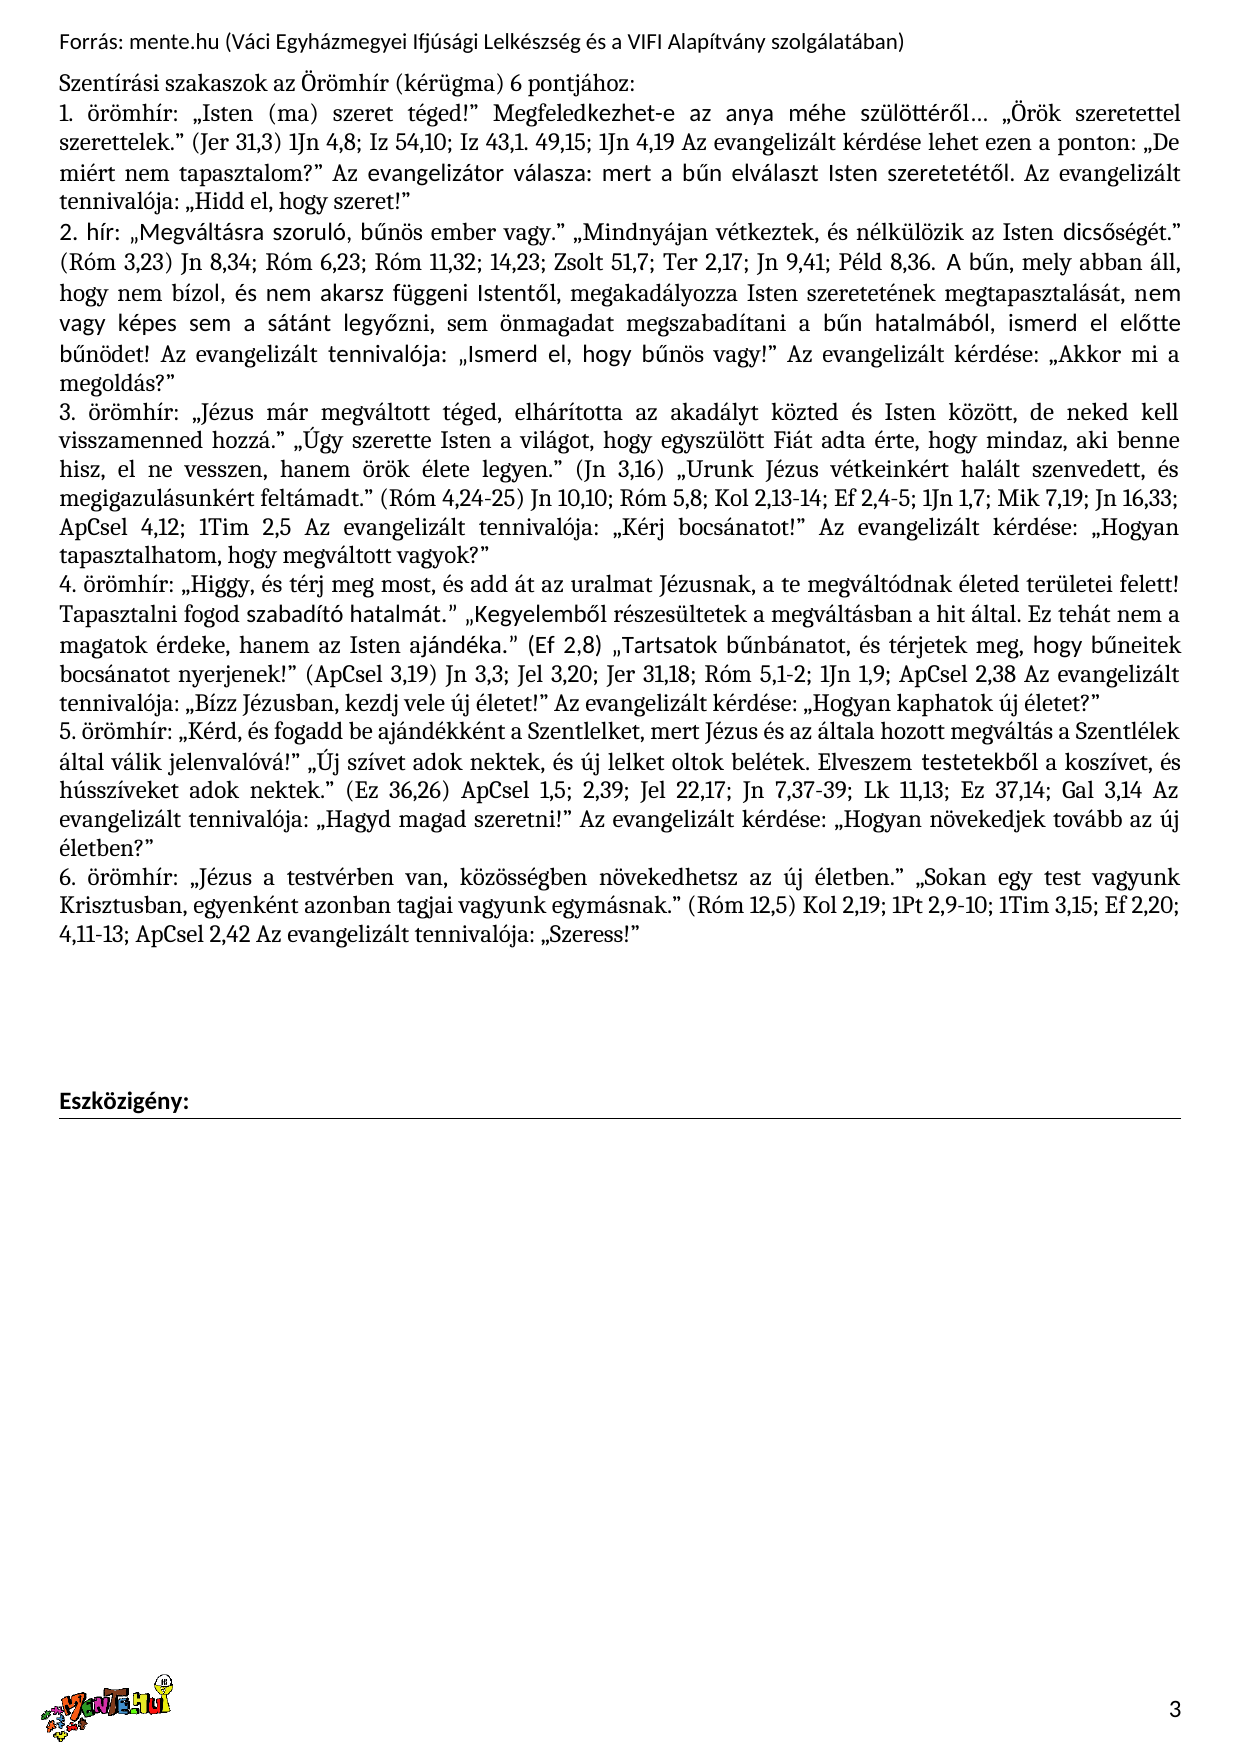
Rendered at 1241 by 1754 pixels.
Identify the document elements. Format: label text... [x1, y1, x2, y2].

text Szentírási szakaszok az Örömhír (kérügma) 6 pontjához: [59, 69, 1181, 97]
text 5. örömhír: „Kérd, és fogadd be ajándékként a Szentlelket, mert Jézus és az általa hozott megváltás a Szentlélek által válik jelenvalóvá!” „Új szívet adok nektek, és új lelket oltok belétek. Elveszem testetekből a koszívet, és hússzíveket adok nektek.” (Ez 36,26) ApCsel 1,5; 2,39; Jel 22,17; Jn 7,37-39; Lk 11,13; Ez 37,14; Gal 3,14 Az evangelizált tennivalója: „Hagyd magad szeretni!” Az evangelizált kérdése: „Hogyan növekedjek tovább az új életben?” [59, 717, 1181, 863]
text Eszközigény: [59, 1085, 1181, 1118]
text 3. örömhír: „Jézus már megváltott téged, elhárította az akadályt közted és Isten között, de neked kell visszamenned hozzá.” „Úgy szerette Isten a világot, hogy egyszülött Fiát adta érte, hogy mindaz, aki benne hisz, el ne vesszen, hanem örök élete legyen.” (Jn 3,16) „Urunk Jézus vétkeinkért halált szenvedett, és megigazulásunkért feltámadt.” (Róm 4,24-25) Jn 10,10; Róm 5,8; Kol 2,13-14; Ef 2,4-5; 1Jn 1,7; Mik 7,19; Jn 16,33; ApCsel 4,12; 1Tim 2,5 Az evangelizált tennivalója: „Kérj bocsánatot!” Az evangelizált kérdése: „Hogyan tapasztalhatom, hogy megváltott vagyok?” [59, 397, 1181, 570]
picture [39, 1665, 178, 1744]
text 2. hír: „Megváltásra szoruló, bűnös ember vagy.” „Mindnyájan vétkeztek, és nélkülözik az Isten dicsőségét.” (Róm 3,23) Jn 8,34; Róm 6,23; Róm 11,32; 14,23; Zsolt 51,7; Ter 2,17; Jn 9,41; Péld 8,36. A bűn, mely abban áll, hogy nem bízol, és nem akarsz függeni Istentől, megakadályozza Isten szeretetének megtapasztalását, nem vagy képes sem a sátánt legyőzni, sem önmagadat megszabadítani a bűn hatalmából, ismerd el előtte bűnödet! Az evangelizált tennivalója: „Ismerd el, hogy bűnös vagy!” Az evangelizált kérdése: „Akkor mi a megoldás?” [59, 216, 1181, 397]
text 4. örömhír: „Higgy, és térj meg most, és add át az uralmat Jézusnak, a te megváltódnak életed területei felett! Tapasztalni fogod szabadító hatalmát.” „Kegyelemből részesültetek a megváltásban a hit által. Ez tehát nem a magatok érdeke, hanem az Isten ajándéka.” (Ef 2,8) „Tartsatok bűnbánatot, és térjetek meg, hogy bűneitek bocsánatot nyerjenek!” (ApCsel 3,19) Jn 3,3; Jel 3,20; Jer 31,18; Róm 5,1-2; 1Jn 1,9; ApCsel 2,38 Az evangelizált tennivalója: „Bízz Jézusban, kezdj vele új életet!” Az evangelizált kérdése: „Hogyan kaphatok új életet?” [59, 570, 1181, 717]
text 6. örömhír: „Jézus a testvérben van, közösségben növekedhetsz az új életben.” „Sokan egy test vagyunk Krisztusban, egyenként azonban tagjai vagyunk egymásnak.” (Róm 12,5) Kol 2,19; 1Pt 2,9-10; 1Tim 3,15; Ef 2,20; 4,11-13; ApCsel 2,42 Az evangelizált tennivalója: „Szeress!” [59, 863, 1181, 949]
text 1. örömhír: „Isten (ma) szeret téged!” Megfeledkezhet-e az anya méhe szülöttéről… „Örök szeretettel szerettelek.” (Jer 31,3) 1Jn 4,8; Iz 54,10; Iz 43,1. 49,15; 1Jn 4,19 Az evangelizált kérdése lehet ezen a ponton: „De miért nem tapasztalom?” Az evangelizátor válasza: mert a bűn elválaszt Isten szeretetétől. Az evangelizált tennivalója: „Hidd el, hogy szeret!” [59, 97, 1181, 216]
